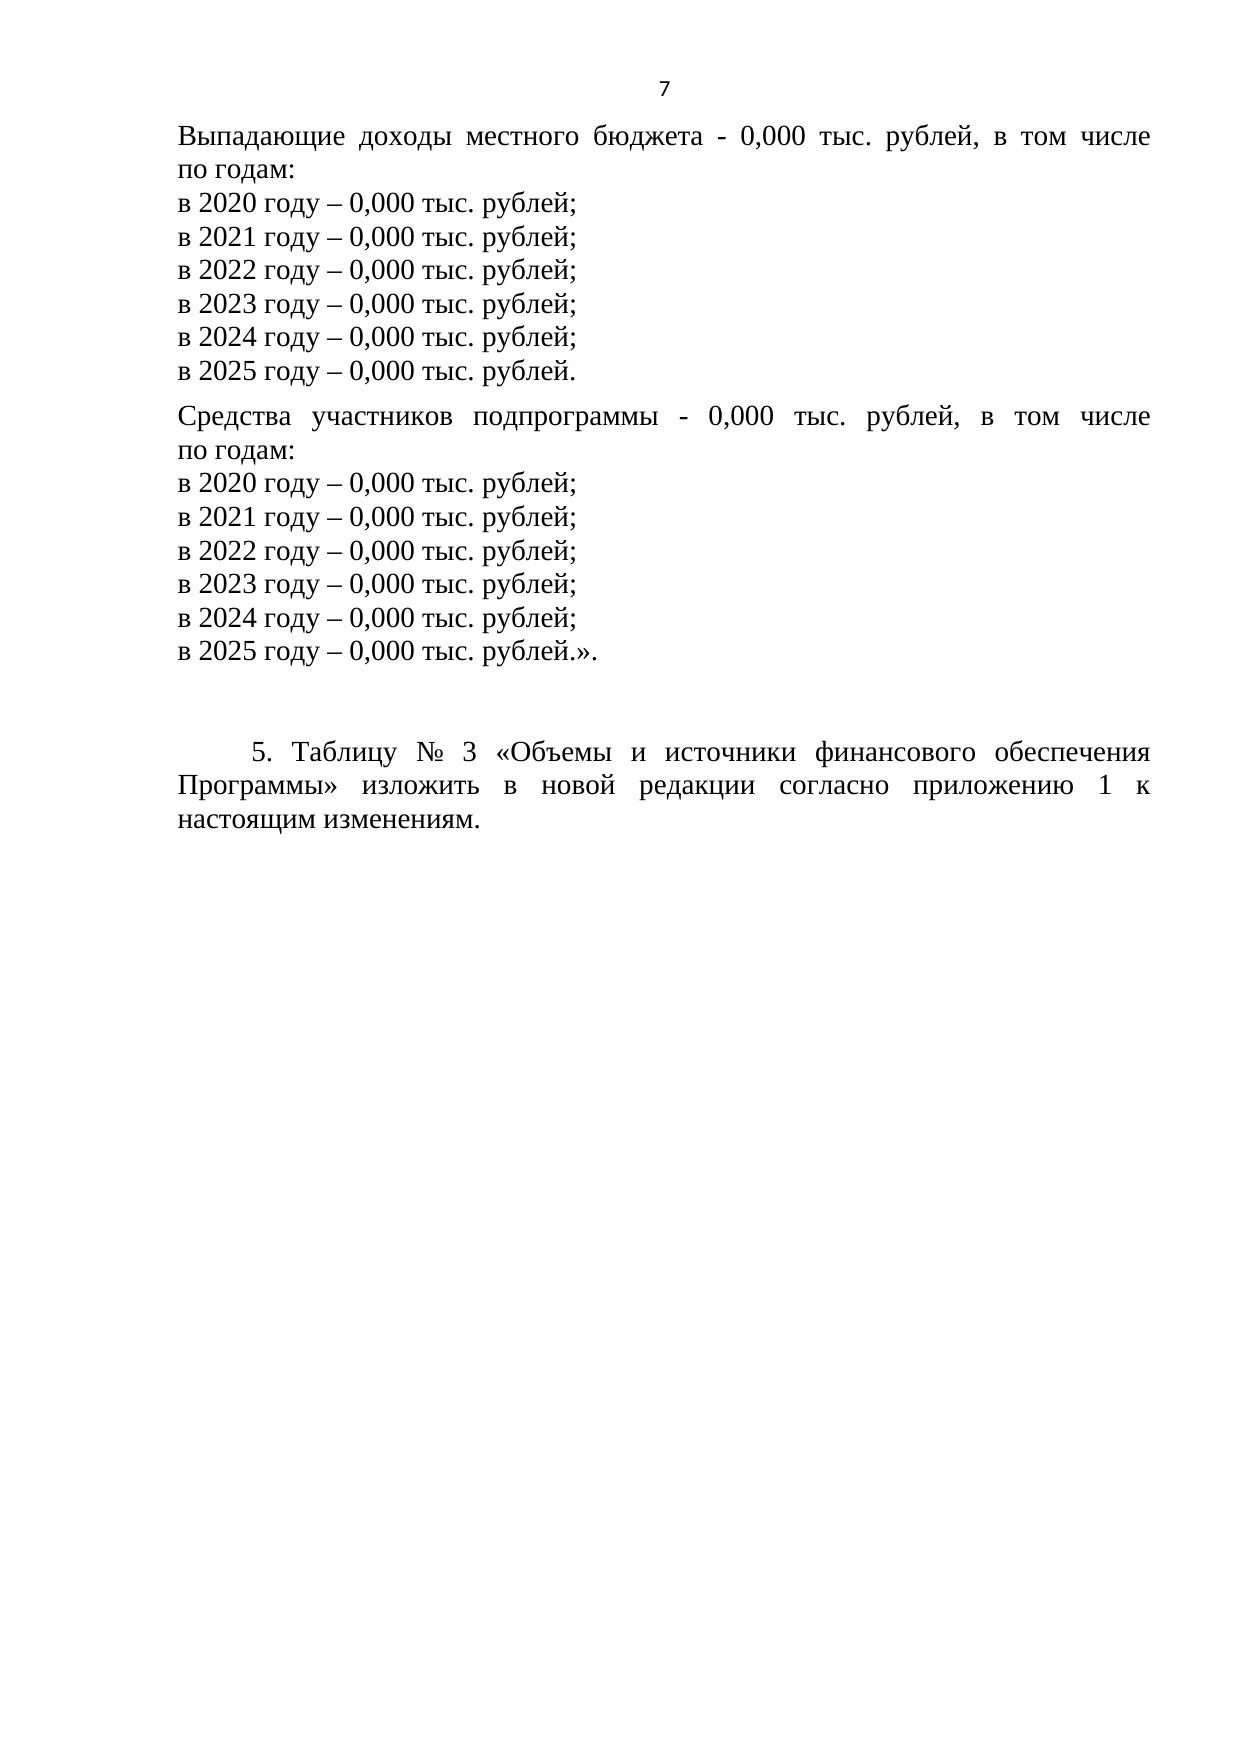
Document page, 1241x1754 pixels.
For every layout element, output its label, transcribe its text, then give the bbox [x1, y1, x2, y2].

list в 2022 году – 0,000 тыс. рублей; [177, 252, 1152, 286]
list в 2024 году – 0,000 тыс. рублей; [177, 600, 1152, 633]
list в 2023 году – 0,000 тыс. рублей; [177, 566, 1152, 600]
list в 2020 году – 0,000 тыс. рублей; [177, 185, 1152, 219]
list в 2023 году – 0,000 тыс. рублей; [177, 286, 1152, 319]
list в 2021 году – 0,000 тыс. рублей; [177, 219, 1152, 252]
list в 2025 году – 0,000 тыс. рублей. [177, 353, 1152, 386]
text Выпадающие доходы местного бюджета - 0,000 тыс. рублей, в том числе по годам: [177, 118, 1152, 185]
list в 2022 году – 0,000 тыс. рублей; [177, 533, 1152, 566]
list 5. Таблицу № 3 «Объемы и источники финансового обеспечения Программы» изложить в новой редакции согласно приложению 1 к настоящим изменениям. [177, 734, 1152, 834]
list в 2020 году – 0,000 тыс. рублей; [177, 466, 1152, 499]
text в 2025 году – 0,000 тыс. рублей.». [177, 633, 1152, 667]
list в 2021 году – 0,000 тыс. рублей; [177, 499, 1152, 533]
list в 2024 году – 0,000 тыс. рублей; [177, 319, 1152, 353]
text Средства участников подпрограммы - 0,000 тыс. рублей, в том числе по годам: [177, 398, 1152, 466]
